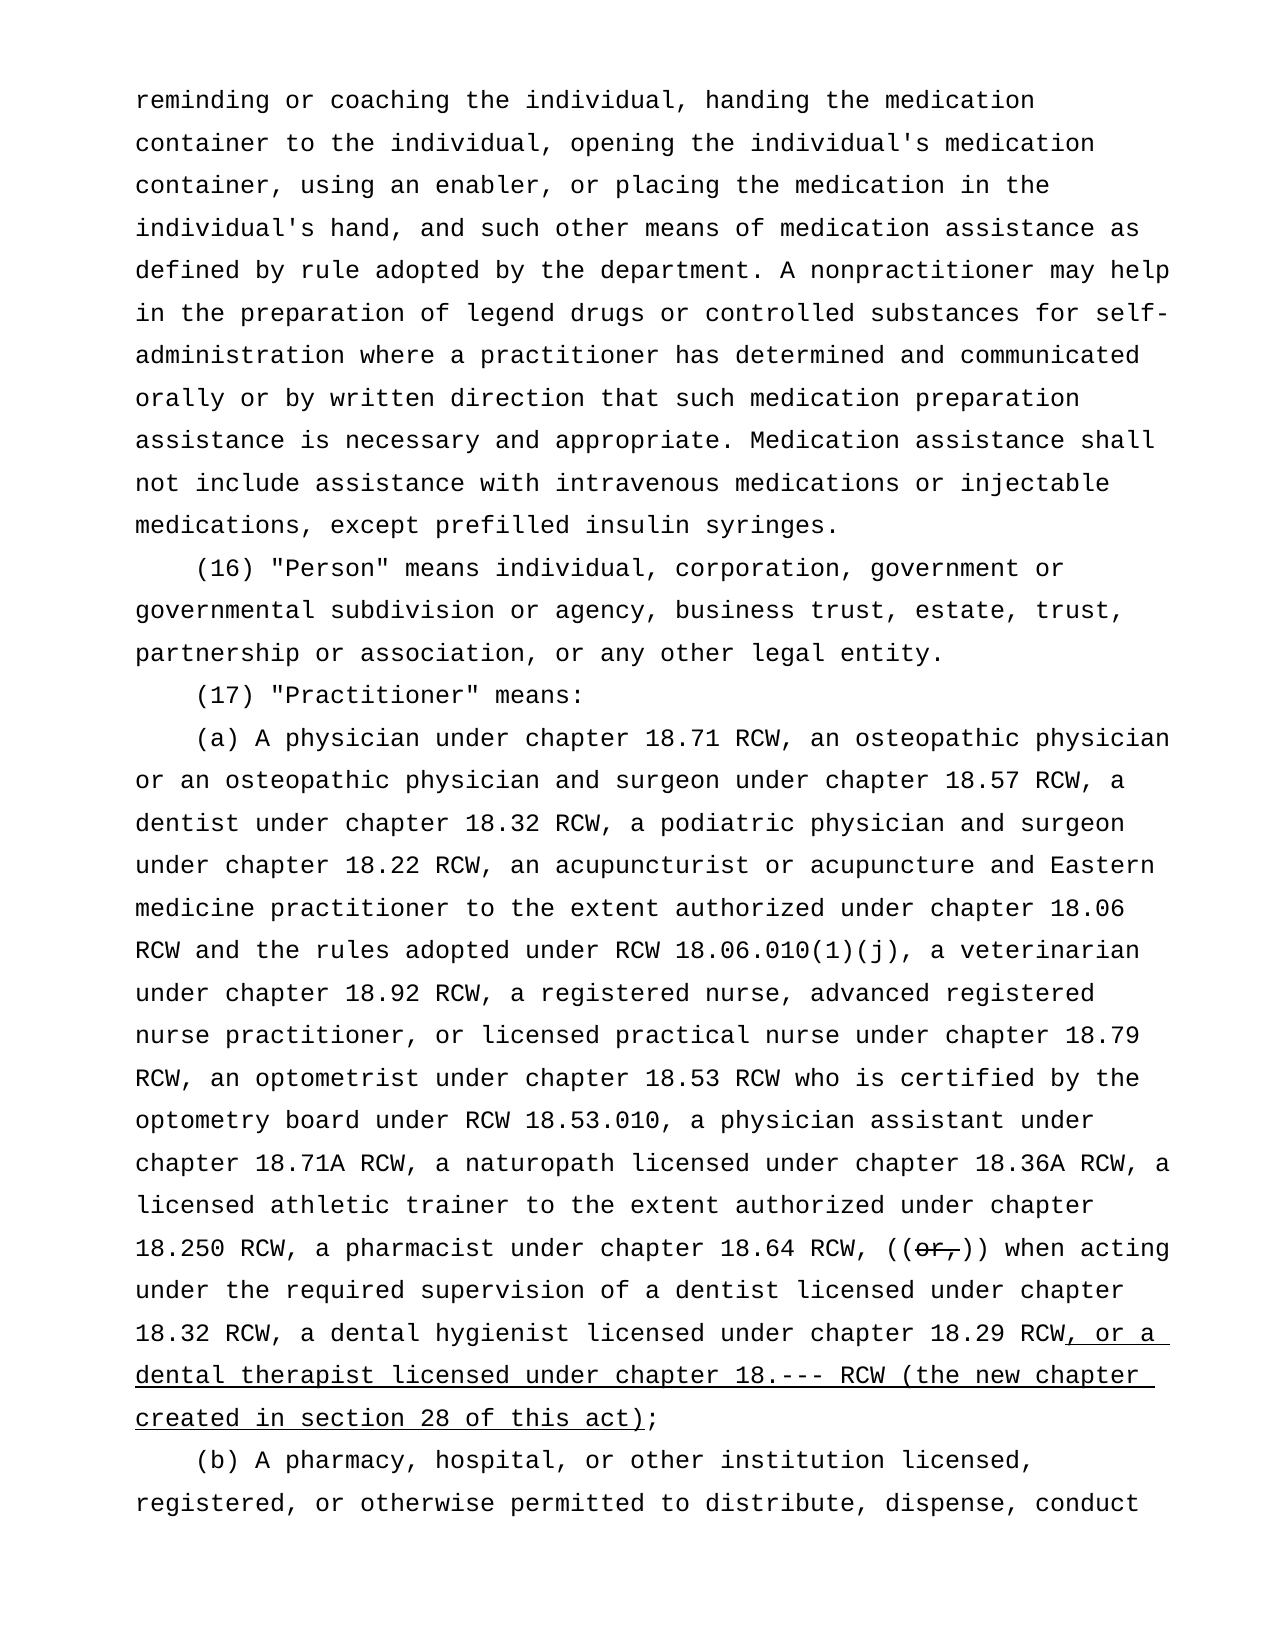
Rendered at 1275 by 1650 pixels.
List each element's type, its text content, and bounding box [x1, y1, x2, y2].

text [135, 1435, 1170, 1520]
text (16) "Person" means individual, corporation, government or governmental subdivision or agency, business trust, estate, trust, partnership or association, or any other legal entity. [135, 542, 1170, 670]
text (a) A physician under chapter 18.71 RCW, an osteopathic physician or an osteopathic physician and surgeon under chapter 18.57 RCW, a dentist under chapter 18.32 RCW, a podiatric physician and surgeon under chapter 18.22 RCW, an acupuncturist or acupuncture and Eastern medicine practitioner to the extent authorized under chapter 18.06 RCW and the rules adopted under RCW 18.06.010(1)(j), a veterinarian under chapter 18.92 RCW, a registered nurse, advanced registered nurse practitioner, or licensed practical nurse under chapter 18.79 RCW, an optometrist under chapter 18.53 RCW who is certified by the optometry board under RCW 18.53.010, a physician assistant under chapter 18.71A RCW, a naturopath licensed under chapter 18.36A RCW, a licensed athletic trainer to the extent authorized under chapter 18.250 RCW, a pharmacist under chapter 18.64 RCW, ((or,)) when acting under the required supervision of a dentist licensed under chapter 18.32 RCW, a dental hygienist licensed under chapter 18.29 RCW, or a dental therapist licensed under chapter 18.--- RCW (the new chapter created in section 28 of this act); [135, 712, 1170, 1435]
text (17) "Practitioner" means: [135, 670, 1170, 712]
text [135, 75, 1170, 542]
